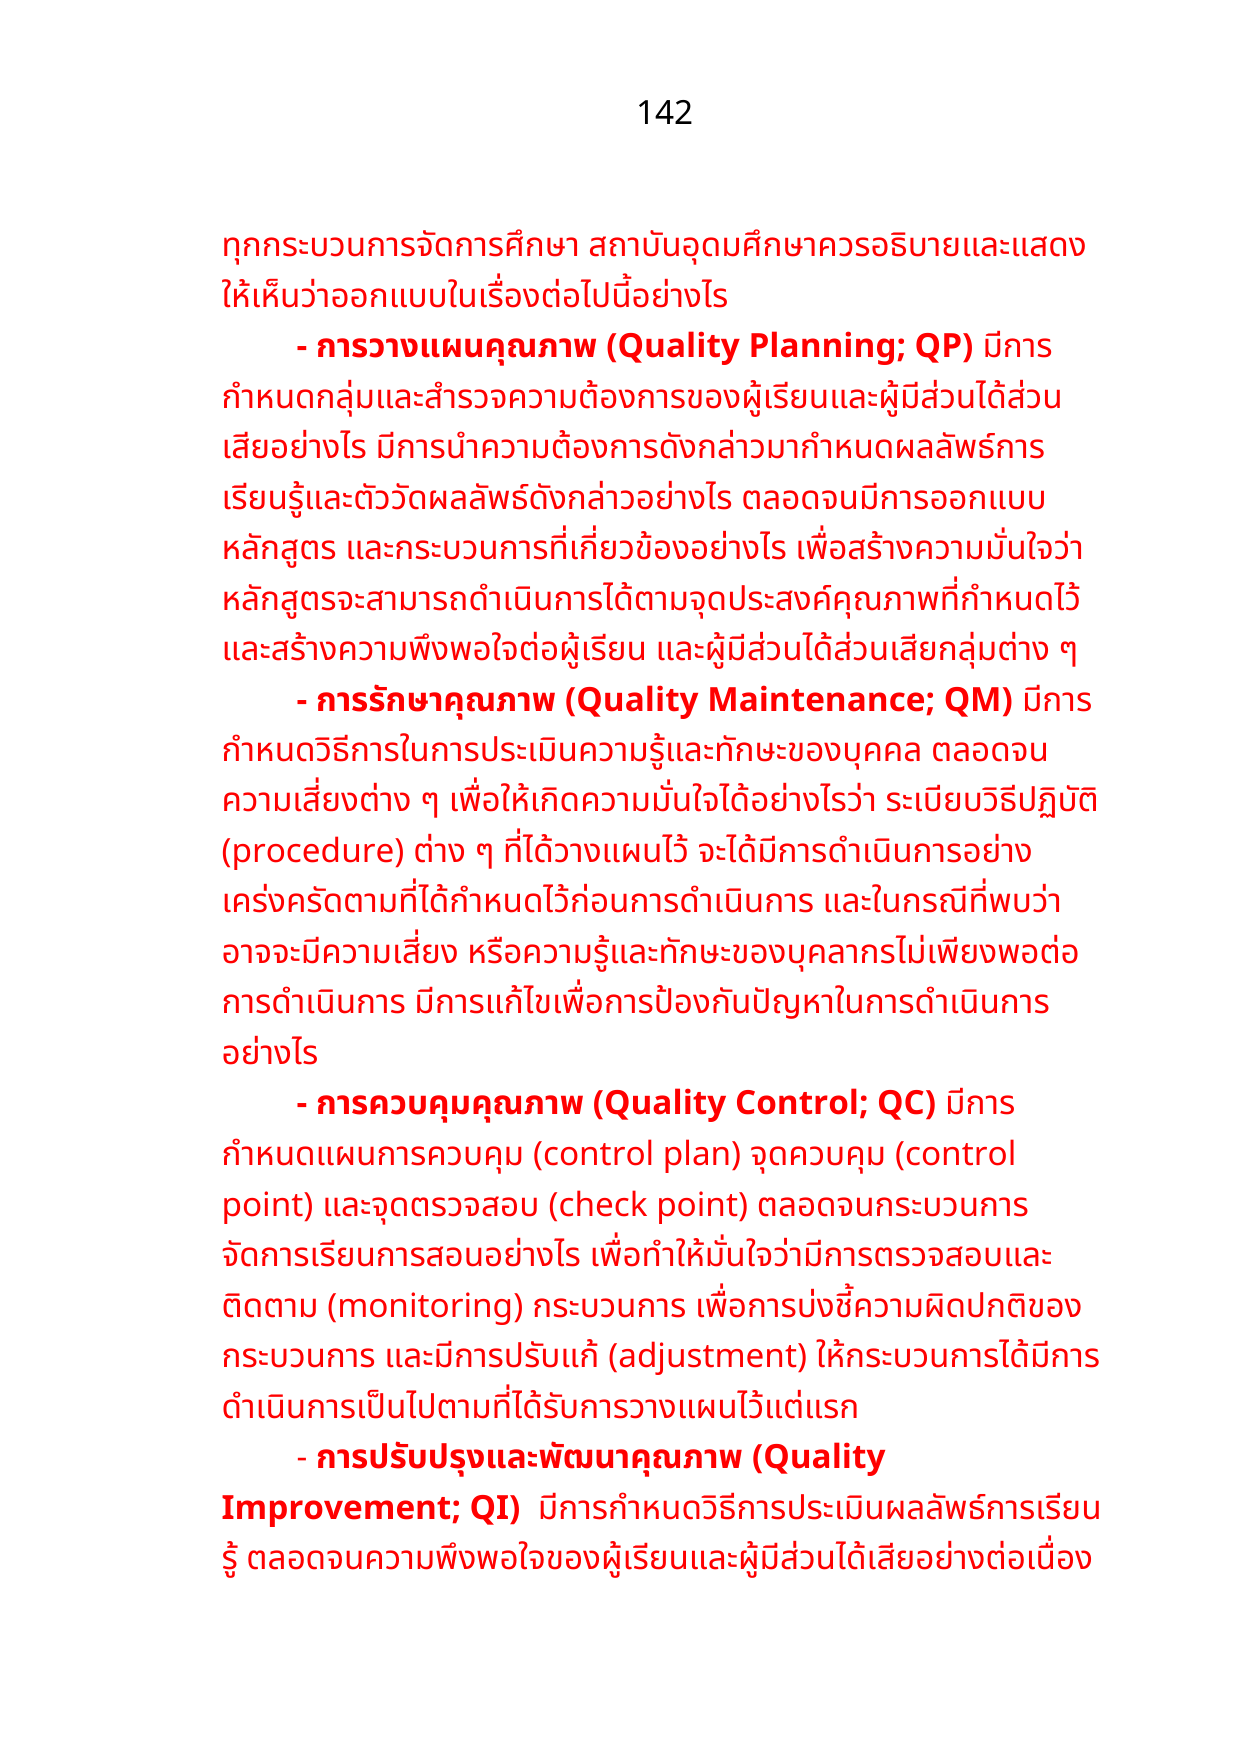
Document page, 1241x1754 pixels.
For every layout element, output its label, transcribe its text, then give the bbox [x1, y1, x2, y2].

text - การควบคุมคุณภาพ (Quality Control; QC) มีการกำหนดแผนการควบคุม (control plan) จุดควบคุม (control point) และจุดตรวจสอบ (check point) ตลอดจนกระบวนการจัดการเรียนการสอนอย่างไร เพื่อทำให้มั่นใจว่ามีการตรวจสอบและติดตาม (monitoring) กระบวนการ เพื่อการบ่งชี้ความผิดปกติของกระบวนการ และมีการปรับแก้ (adjustment) ให้กระบวนการได้มีการดำเนินการเป็นไปตามที่ได้รับการวางแผนไว้แต่แรก [221, 1079, 1107, 1433]
text - การวางแผนคุณภาพ (Quality Planning; QP) มีการกำหนดกลุ่มและสำรวจความต้องการของผู้เรียนและผู้มีส่วนได้ส่วนเสียอย่างไร มีการนำความต้องการดังกล่าวมากำหนดผลลัพธ์การเรียนรู้และตัววัดผลลัพธ์ดังกล่าวอย่างไร ตลอดจนมีการออกแบบหลักสูตร และกระบวนการที่เกี่ยวข้องอย่างไร เพื่อสร้างความมั่นใจว่าหลักสูตรจะสามารถดำเนินการได้ตามจุดประสงค์คุณภาพที่กำหนดไว้และสร้างความพึงพอใจต่อผู้เรียน และผู้มีส่วนได้ส่วนเสียกลุ่มต่าง ๆ [221, 322, 1107, 675]
text - การรักษาคุณภาพ (Quality Maintenance; QM) มีการกำหนดวิธีการในการประเมินความรู้และทักษะของบุคคล ตลอดจนความเสี่ยงต่าง ๆ เพื่อให้เกิดความมั่นใจได้อย่างไรว่า ระเบียบวิธีปฏิบัติ (procedure) ต่าง ๆ ที่ได้วางแผนไว้ จะได้มีการดำเนินการอย่างเคร่งครัดตามที่ได้กำหนดไว้ก่อนการดำเนินการ และในกรณีที่พบว่าอาจจะมีความเสี่ยง หรือความรู้และทักษะของบุคลากรไม่เพียงพอต่อการดำเนินการ มีการแก้ไขเพื่อการป้องกันปัญหาในการดำเนินการอย่างไร [221, 675, 1107, 1079]
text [221, 221, 1107, 322]
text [221, 1433, 1107, 1585]
